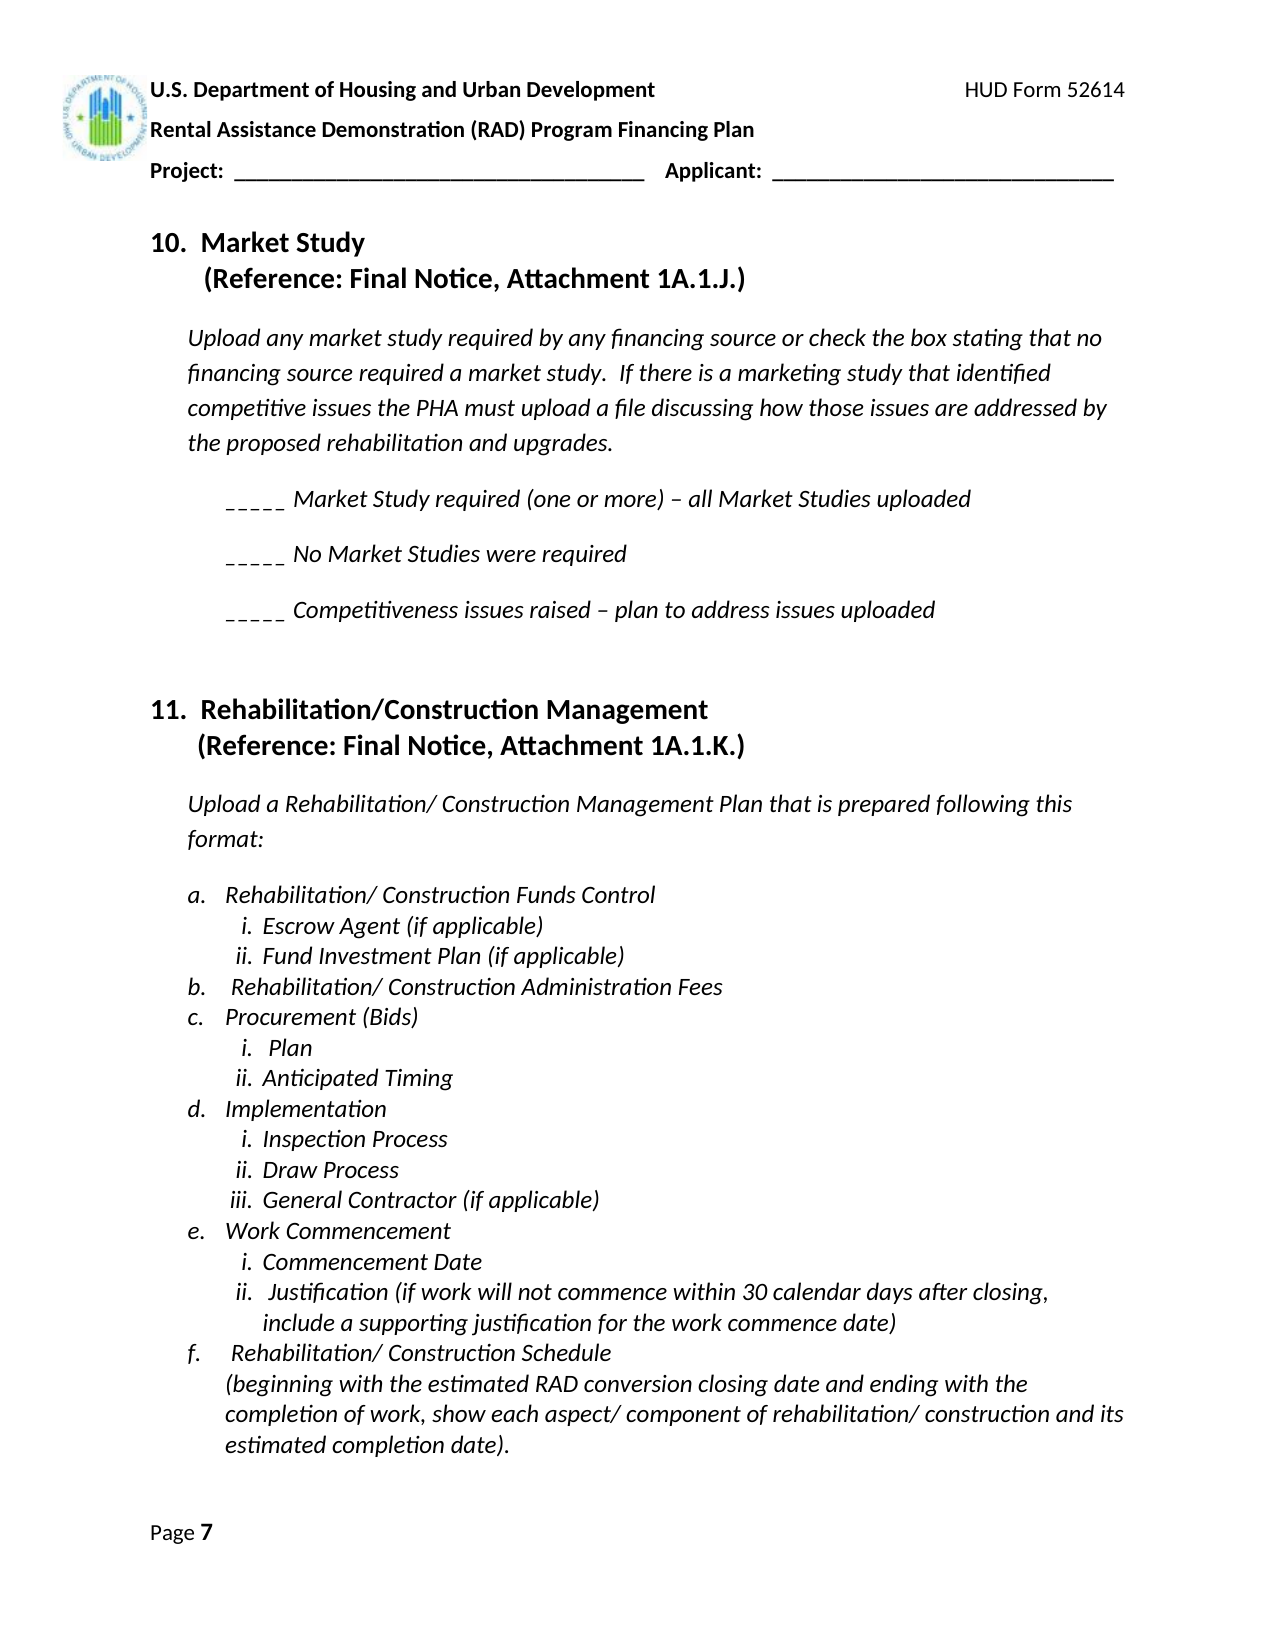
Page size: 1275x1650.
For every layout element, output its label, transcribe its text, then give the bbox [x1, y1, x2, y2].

list Escrow Agent (if applicable) [253, 910, 1125, 941]
list Justification (if work will not commence within 30 calendar days after closing, include a supporting justification for the work commence date) [253, 1276, 1125, 1337]
list Rehabilitation/ Construction Administration Fees [187, 971, 1125, 1002]
text (beginning with the estimated RAD conversion closing date and ending with the completion of work, show each aspect/ component of rehabilitation/ construction and its estimated completion date). [225, 1368, 1125, 1459]
list Work Commencement [187, 1215, 1125, 1246]
list Inspection Process [253, 1124, 1125, 1154]
list Procurement (Bids) [187, 1002, 1125, 1032]
picture [62, 75, 148, 161]
text Upload a Rehabilitation/ Construction Management Plan that is prepared following this format: [187, 789, 1125, 854]
list Plan [253, 1032, 1125, 1063]
text _____ No Market Studies were required [187, 539, 1125, 569]
list Fund Investment Plan (if applicable) [253, 941, 1125, 971]
text 11. Rehabilitation/Construction Management [150, 691, 1125, 727]
list Commencement Date [253, 1246, 1125, 1276]
text 10. Market Study [150, 224, 1125, 260]
list Rehabilitation/ Construction Schedule [187, 1337, 1125, 1368]
text (Reference: Final Notice, Attachment 1A.1.J.) [197, 260, 1125, 296]
list General Contractor (if applicable) [253, 1185, 1125, 1215]
text _____ Competitiveness issues raised – plan to address issues uploaded [187, 594, 1125, 625]
list Anticipated Timing [253, 1063, 1125, 1093]
list Draw Process [253, 1154, 1125, 1185]
text _____ Market Study required (one or more) – all Market Studies uploaded [187, 483, 1125, 513]
list Implementation [187, 1093, 1125, 1124]
list Rehabilitation/ Construction Funds Control [187, 879, 1125, 910]
text (Reference: Final Notice, Attachment 1A.1.K.) [197, 727, 1125, 762]
text Upload any market study required by any financing source or check the box stating that no financing source required a market study. If there is a marketing study that identified competitive issues the PHA must upload a file discussing how those issues are addressed by the proposed rehabilitation and upgrades. [187, 322, 1125, 457]
